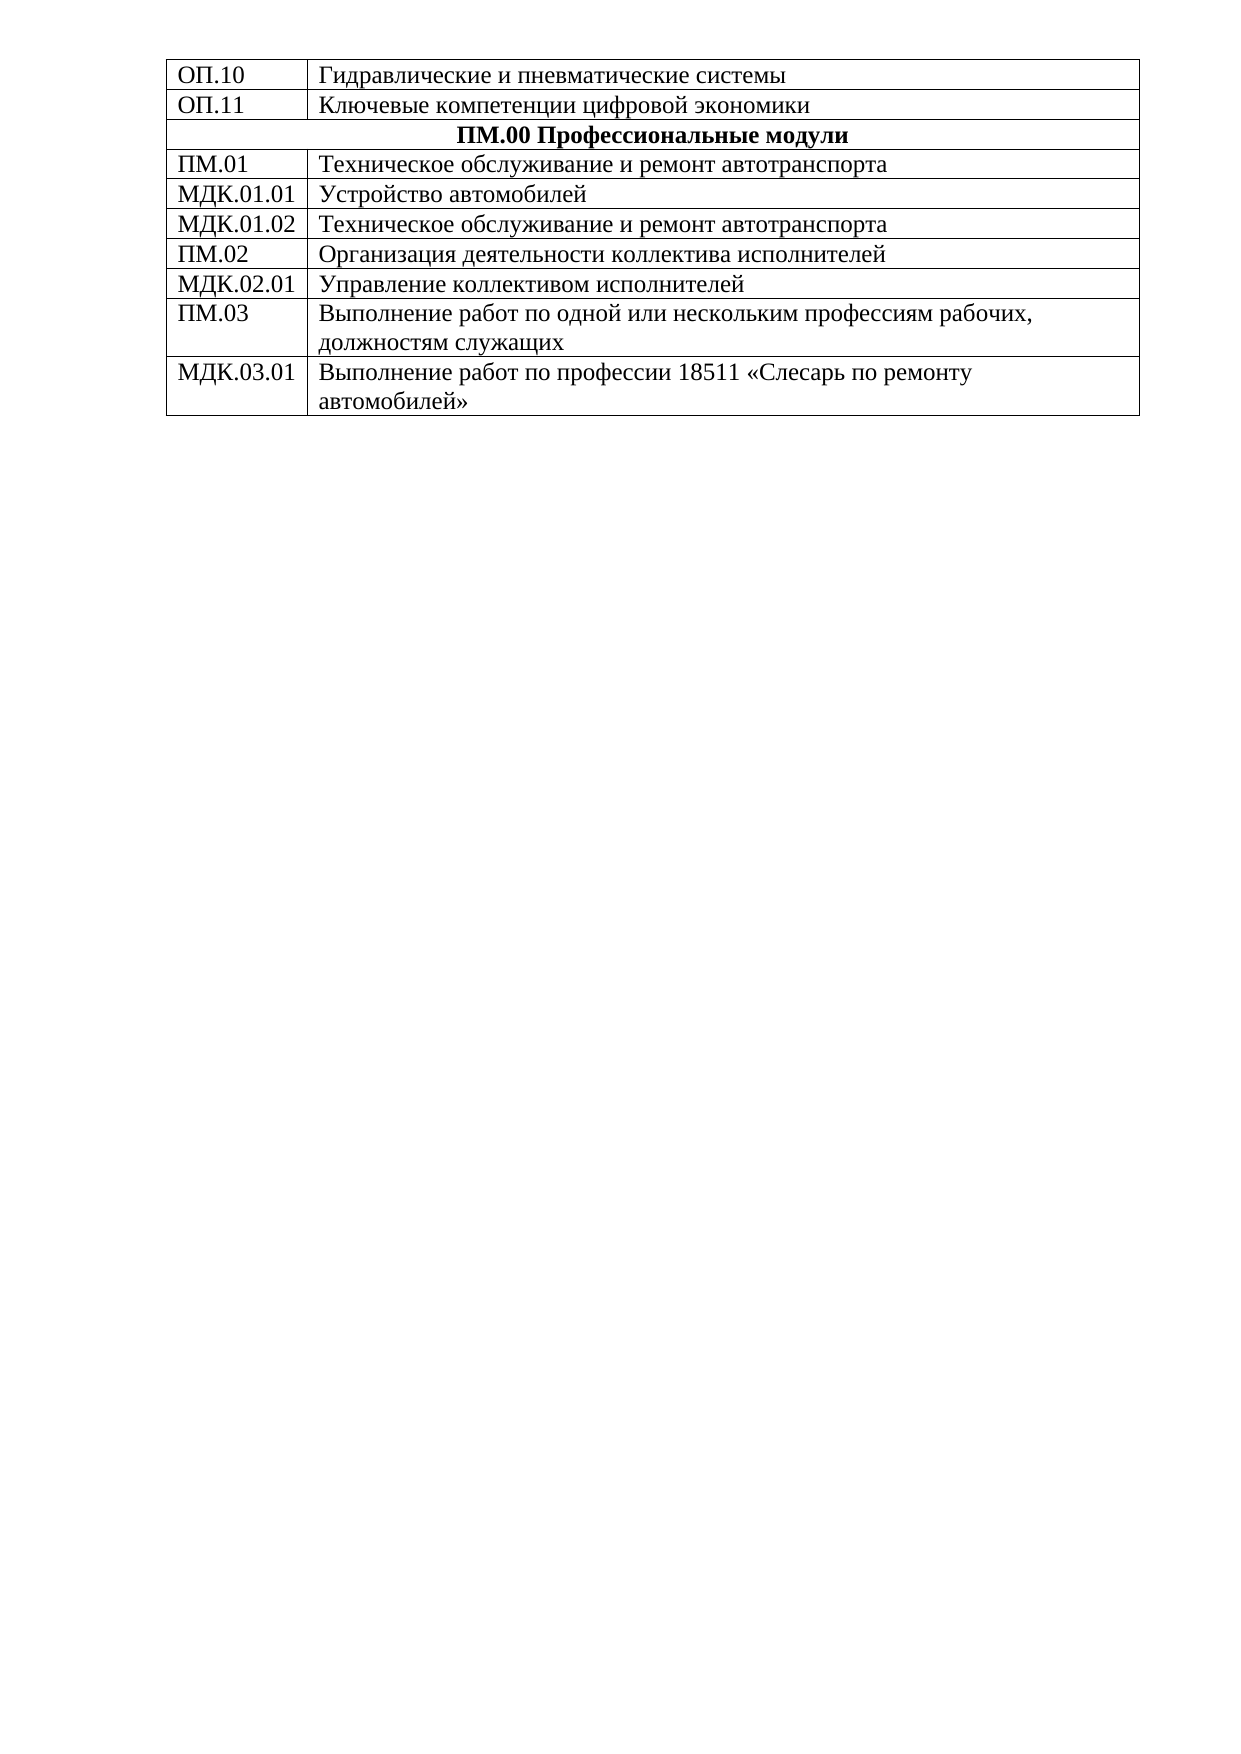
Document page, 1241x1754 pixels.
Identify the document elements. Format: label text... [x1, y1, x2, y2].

table_cell Устройство автомобилей [308, 179, 1139, 208]
table_cell ОП.10 [167, 60, 307, 89]
table_cell Управление коллективом исполнителей [308, 269, 1139, 297]
table_cell ОП.11 [167, 90, 307, 119]
table_cell МДК.01.01 [167, 179, 307, 208]
table_cell МДК.01.02 [167, 209, 307, 238]
table_cell ПМ.01 [167, 150, 307, 178]
table_cell Выполнение работ по одной или нескольким профессиям рабочих, должностям служащих [308, 299, 1139, 356]
table_cell МДК.03.01 [167, 357, 307, 414]
table_cell Техническое обслуживание и ремонт автотранспорта [308, 150, 1139, 178]
table_cell Выполнение работ по профессии 18511 «Слесарь по ремонту автомобилей» [308, 357, 1139, 414]
table_cell Ключевые компетенции цифровой экономики [308, 90, 1139, 119]
table_cell Гидравлические и пневматические системы [308, 60, 1139, 89]
table_cell Техническое обслуживание и ремонт автотранспорта [308, 209, 1139, 238]
table_cell Организация деятельности коллектива исполнителей [308, 239, 1139, 268]
table_cell ПМ.00 Профессиональные модули [167, 120, 1139, 148]
table_cell ПМ.03 [167, 299, 307, 356]
table_cell ПМ.02 [167, 239, 307, 268]
table_cell МДК.02.01 [167, 269, 307, 297]
